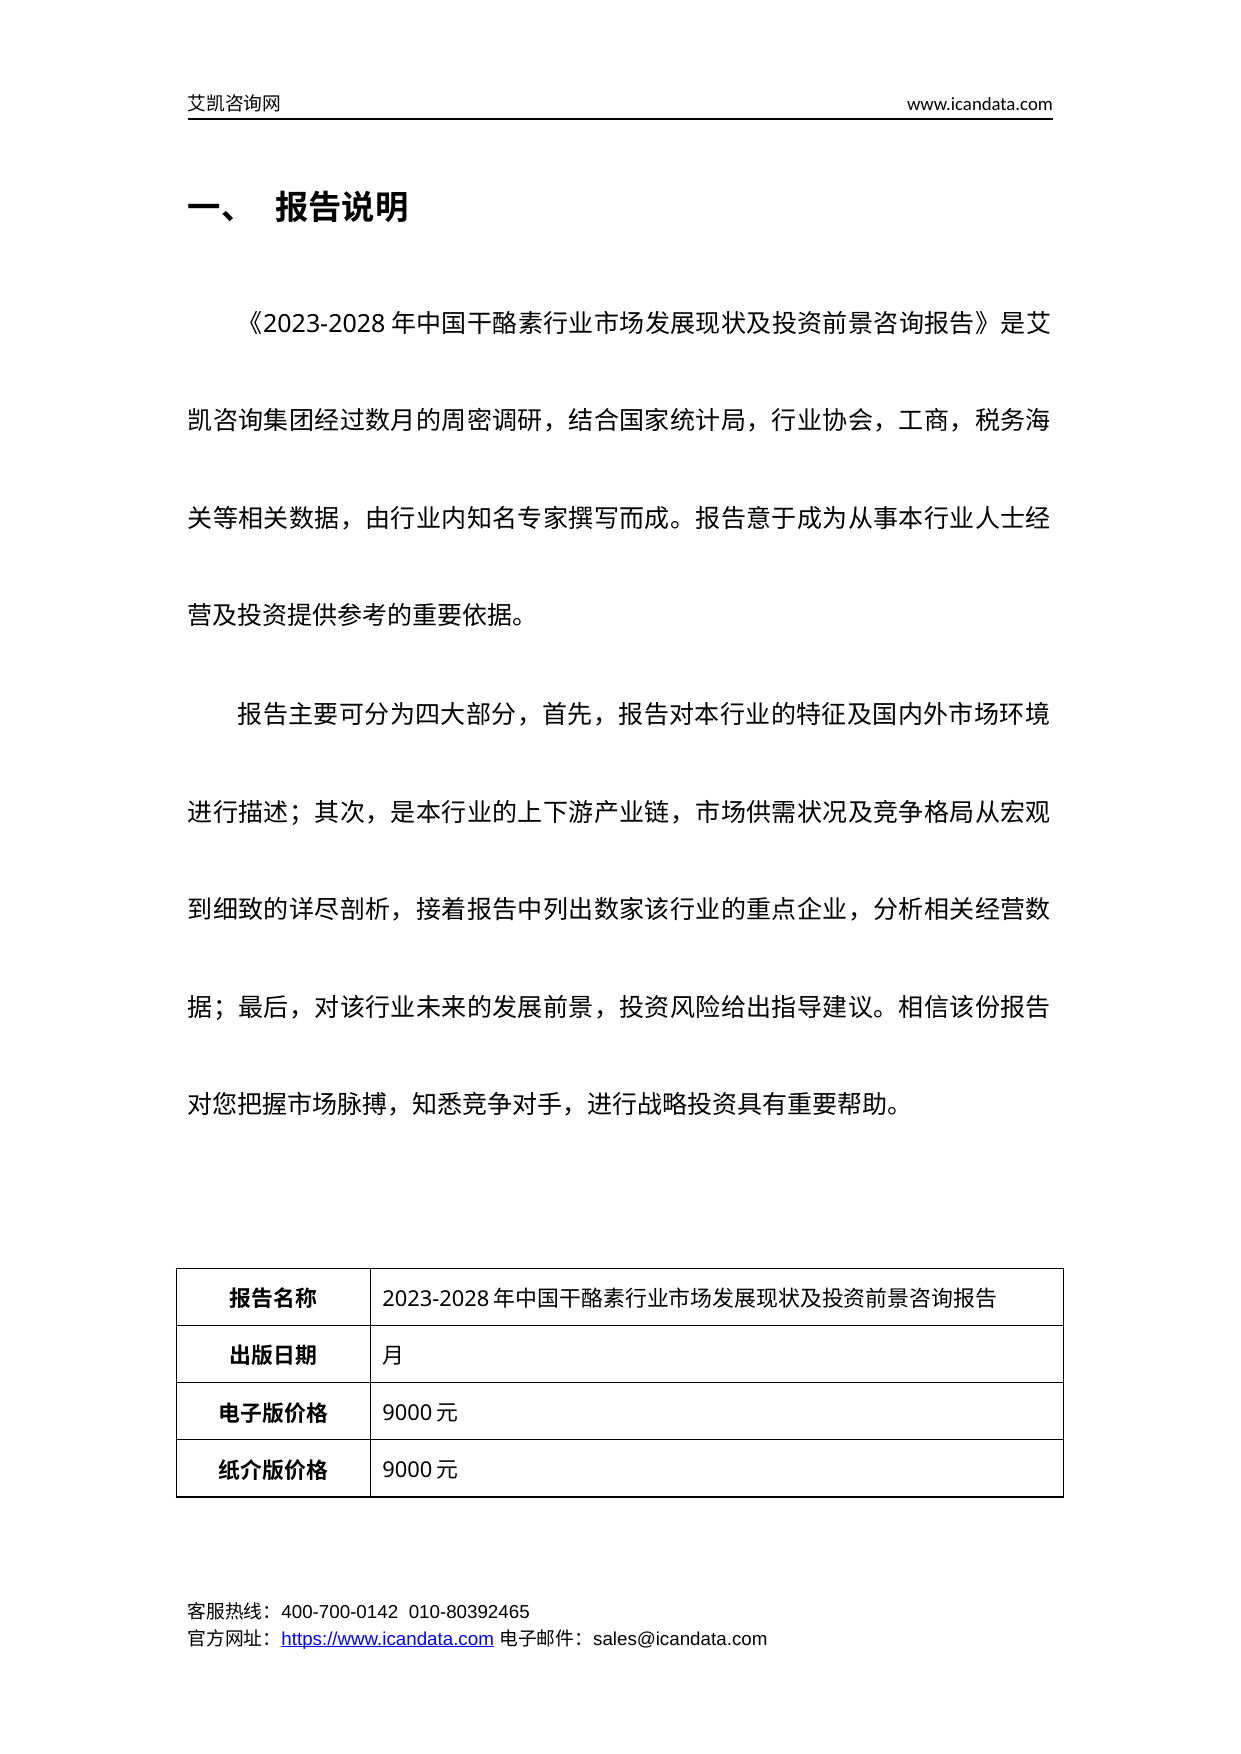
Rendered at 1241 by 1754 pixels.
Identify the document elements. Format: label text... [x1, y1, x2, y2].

subtitle 报告说明 [187, 172, 1053, 237]
table_cell 月 [371, 1326, 1063, 1382]
text 《2023-2028年中国干酪素行业市场发展现状及投资前景咨询报告》是艾凯咨询集团经过数月的周密调研，结合国家统计局，行业协会，工商，税务海关等相关数据，由行业内知名专家撰写而成。报告意于成为从事本行业人士经营及投资提供参考的重要依据。 [187, 289, 1053, 646]
table_cell 电子版价格 [177, 1383, 370, 1439]
table_cell 出版日期 [177, 1326, 370, 1382]
table_cell 纸介版价格 [177, 1440, 370, 1496]
text 报告主要可分为四大部分，首先，报告对本行业的特征及国内外市场环境进行描述；其次，是本行业的上下游产业链，市场供需状况及竞争格局从宏观到细致的详尽剖析，接着报告中列出数家该行业的重点企业，分析相关经营数据；最后，对该行业未来的发展前景，投资风险给出指导建议。相信该份报告对您把握市场脉搏，知悉竞争对手，进行战略投资具有重要帮助。 [187, 681, 1053, 1136]
table_header 报告名称 [177, 1269, 370, 1325]
table_cell 9000元 [371, 1383, 1063, 1439]
table_header 2023-2028年中国干酪素行业市场发展现状及投资前景咨询报告 [371, 1269, 1063, 1325]
table_cell 9000元 [371, 1440, 1063, 1496]
